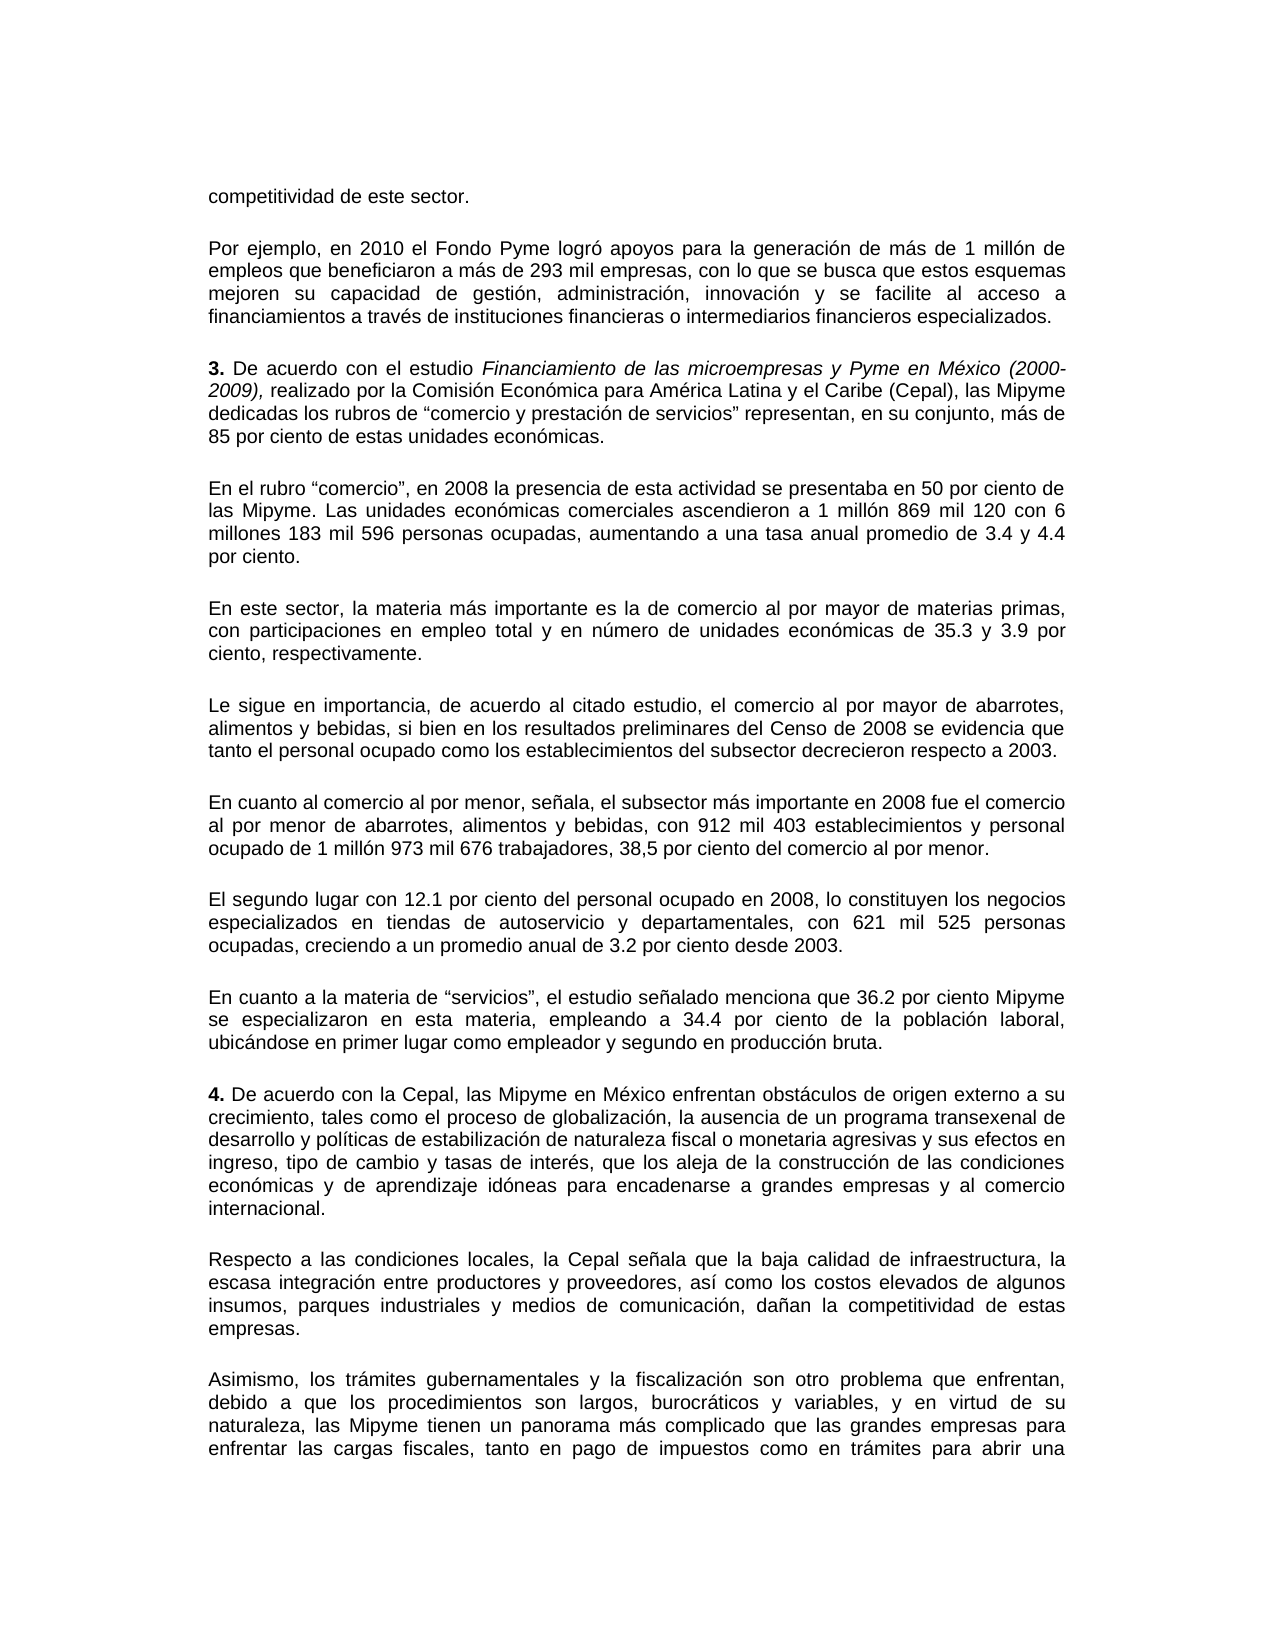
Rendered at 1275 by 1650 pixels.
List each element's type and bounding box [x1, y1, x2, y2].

table_cell [200, 148, 1075, 1467]
